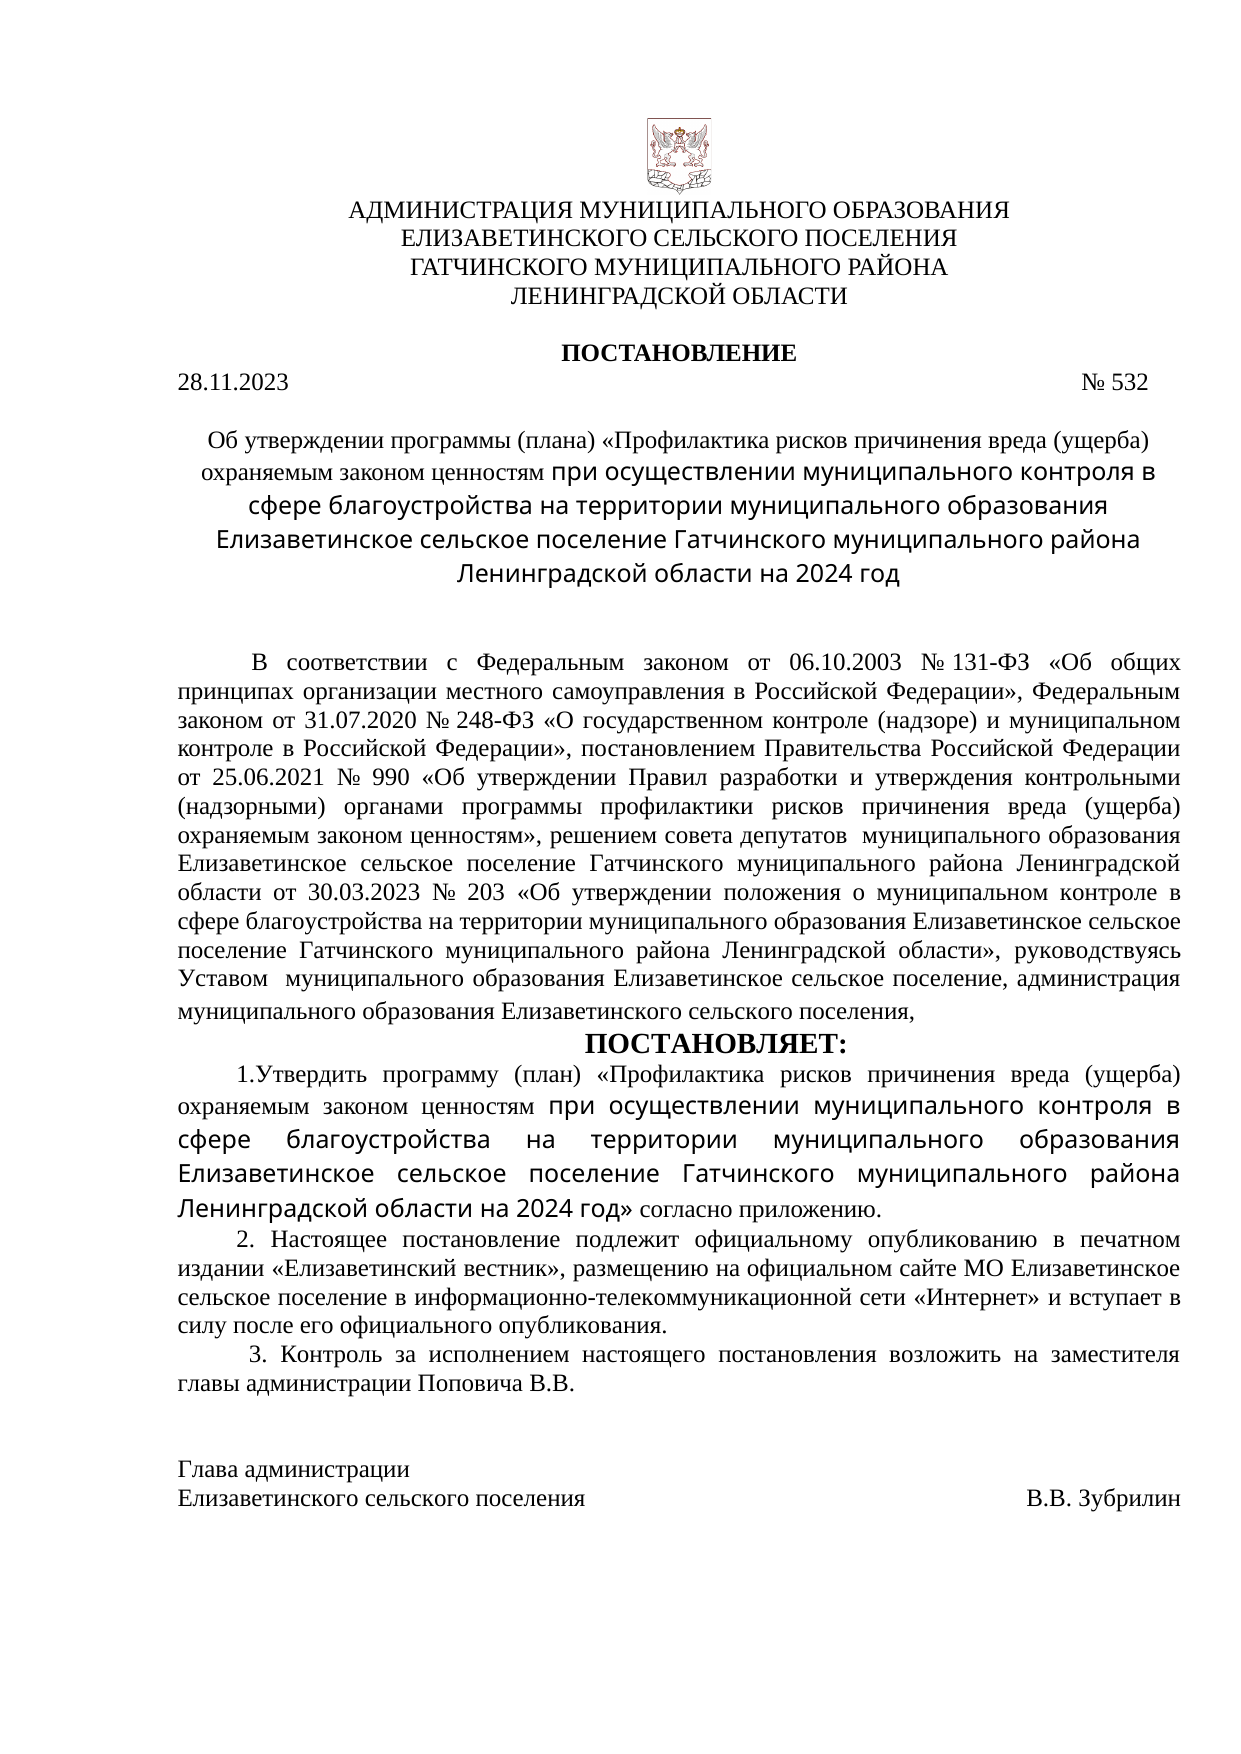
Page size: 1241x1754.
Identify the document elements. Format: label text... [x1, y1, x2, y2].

text Елизаветинского сельского поселения В.В. Зубрилин [177, 1483, 1181, 1512]
text ЕЛИЗАВЕТИНСКОГО СЕЛЬСКОГО ПОСЕЛЕНИЯ [177, 223, 1181, 252]
text Глава администрации [177, 1454, 1181, 1483]
text В соответствии с Федеральным законом от 06.10.2003 № 131-ФЗ «Об общих принципах организации местного самоуправления в Российской Федерации», Федеральным законом от 31.07.2020 № 248-ФЗ «О государственном контроле (надзоре) и муниципальном контроле в Российской Федерации», постановлением Правительства Российской Федерации от 25.06.2021 № 990 «Об утверждении Правил разработки и утверждения контрольными (надзорными) органами программы профилактики рисков причинения вреда (ущерба) охраняемым законом ценностям», решением совета депутатов муниципального образования Елизаветинское сельское поселение Гатчинского муниципального района Ленинградской области от 30.03.2023 № 203 «Об утверждении положения о муниципальном контроле в сфере благоустройства на территории муниципального образования Елизаветинское сельское поселение Гатчинского муниципального района Ленинградской области», руководствуясь Уставом муниципального образования Елизаветинское сельское поселение, администрация муниципального образования Елизаветинского сельского поселения, [177, 647, 1181, 1026]
picture [647, 118, 712, 195]
text 3. Контроль за исполнением настоящего постановления возложить на заместителя главы администрации Поповича В.В. [177, 1339, 1181, 1397]
text ПОСТАНОВЛЕНИЕ [177, 338, 1181, 367]
text ПОСТАНОВЛЯЕТ: [177, 1026, 1181, 1059]
text 28.11.2023 № 532 [177, 367, 1181, 396]
table_header Об утверждении программы (плана) «Профилактика рисков причинения вреда (ущерба) охраняемым законом ценностям при осуществлении муниципального контроля в сфере благоустройства на территории муниципального образования Елизаветинское сельское поселение Гатчинского муниципального района Ленинградской области на 2024 год [174, 425, 1183, 618]
text АДМИНИСТРАЦИЯ МУНИЦИПАЛЬНОГО ОБРАЗОВАНИЯ [177, 195, 1181, 223]
text ГАТЧИНСКОГО МУНИЦИПАЛЬНОГО РАЙОНА [177, 252, 1181, 281]
text ЛЕНИНГРАДСКОЙ ОБЛАСТИ [177, 281, 1181, 310]
text 2. Настоящее постановление подлежит официальному опубликованию в печатном издании «Елизаветинский вестник», размещению на официальном сайте МО Елизаветинское сельское поселение в информационно-телекоммуникационной сети «Интернет» и вступает в силу после его официального опубликования. [177, 1224, 1181, 1339]
text 1.Утвердить программу (план) «Профилактика рисков причинения вреда (ущерба) охраняемым законом ценностям при осуществлении муниципального контроля в сфере благоустройства на территории муниципального образования Елизаветинское сельское поселение Гатчинского муниципального района Ленинградской области на 2024 год» согласно приложению. [177, 1059, 1181, 1224]
